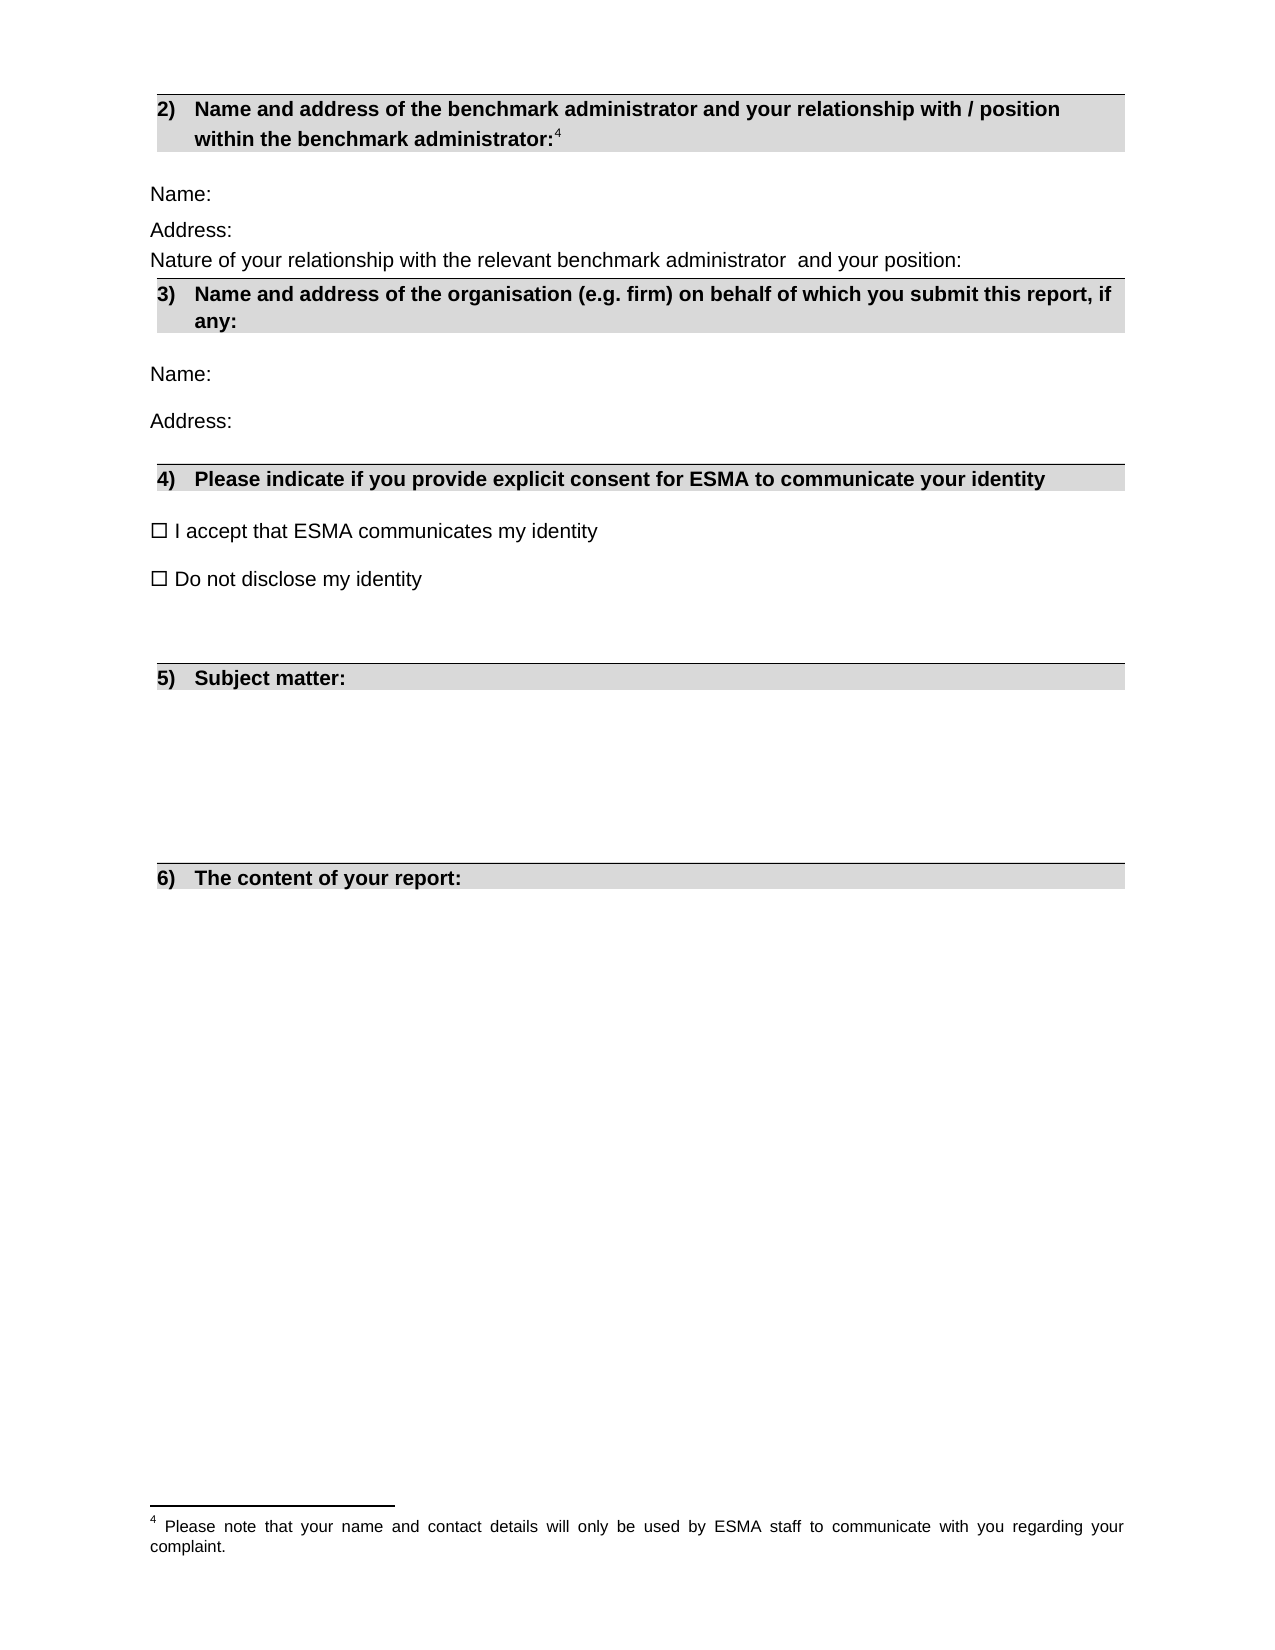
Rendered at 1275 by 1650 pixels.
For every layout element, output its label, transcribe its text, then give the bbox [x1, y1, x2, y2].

text Name: [150, 361, 1125, 385]
text I accept that ESMA communicates my identity [150, 519, 1125, 543]
list Name and address of the organisation (e.g. firm) on behalf of which you submit this report, if any: [157, 279, 1125, 333]
text Address: [150, 409, 1125, 433]
text Address: [150, 218, 1125, 242]
list The content of your report: [157, 864, 1125, 889]
list Name and address of the benchmark administrator and your relationship with / position within the benchmark administrator: [157, 95, 1125, 152]
text Name: [150, 181, 1125, 205]
text Nature of your relationship with the relevant benchmark administrator and your position: [150, 248, 1125, 272]
list Subject matter: [157, 664, 1125, 690]
list Please indicate if you provide explicit consent for ESMA to communicate your identity [157, 465, 1125, 491]
text Do not disclose my identity [150, 567, 1125, 591]
